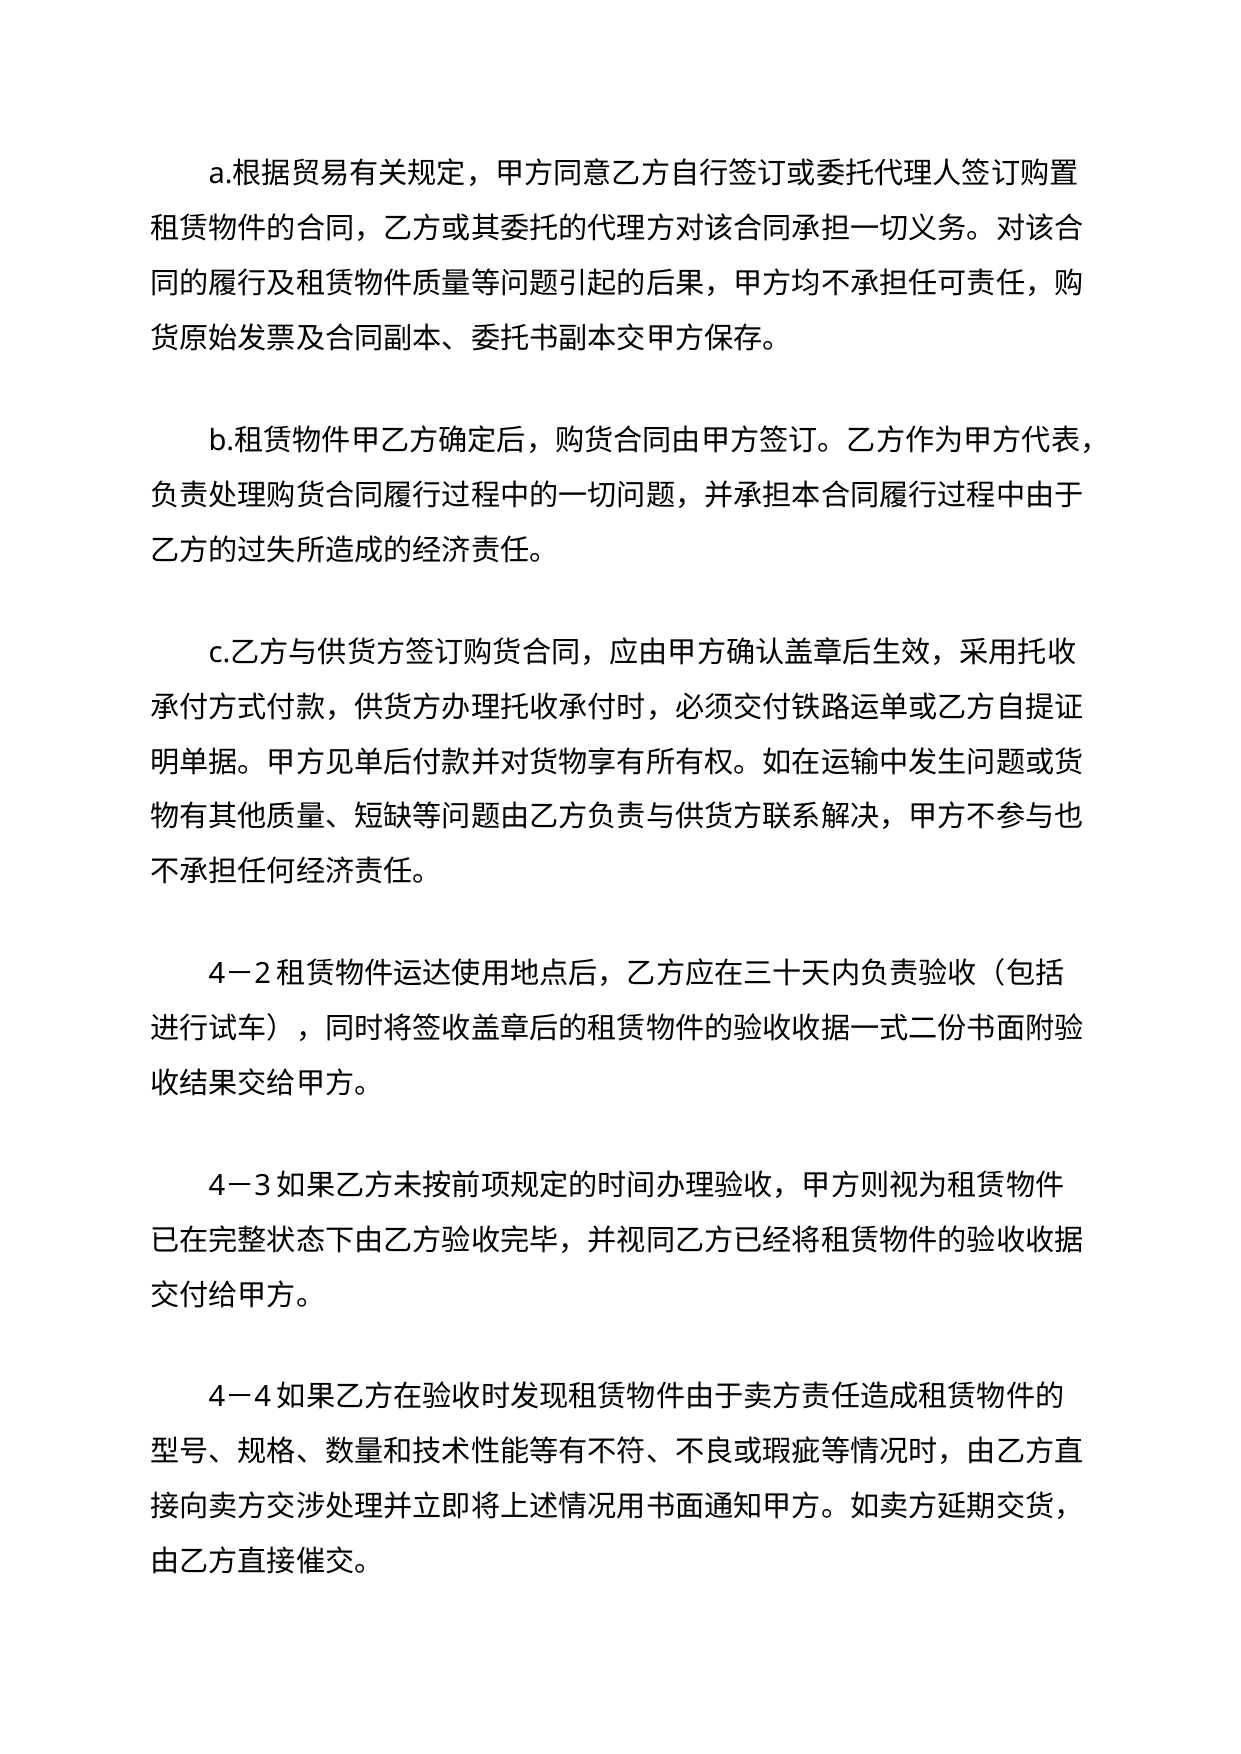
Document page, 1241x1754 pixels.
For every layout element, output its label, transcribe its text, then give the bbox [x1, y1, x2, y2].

text c.乙方与供货方签订购货合同，应由甲方确认盖章后生效，采用托收承付方式付款，供货方办理托收承付时，必须交付铁路运单或乙方自提证明单据。甲方见单后付款并对货物享有所有权。如在运输中发生问题或货物有其他质量、短缺等问题由乙方负责与供货方联系解决，甲方不参与也不承担任何经济责任。 [150, 628, 1090, 890]
text a.根据贸易有关规定，甲方同意乙方自行签订或委托代理人签订购置租赁物件的合同，乙方或其委托的代理方对该合同承担一切义务。对该合同的履行及租赁物件质量等问题引起的后果，甲方均不承担任可责任，购货原始发票及合同副本、委托书副本交甲方保存。 [150, 150, 1090, 357]
text 4－4如果乙方在验收时发现租赁物件由于卖方责任造成租赁物件的型号、规格、数量和技术性能等有不符、不良或瑕疵等情况时，由乙方直接向卖方交涉处理并立即将上述情况用书面通知甲方。如卖方延期交货，由乙方直接催交。 [150, 1373, 1090, 1580]
text b.租赁物件甲乙方确定后，购货合同由甲方签订。乙方作为甲方代表，负责处理购货合同履行过程中的一切问题，并承担本合同履行过程中由于乙方的过失所造成的经济责任。 [150, 417, 1090, 569]
text 4－2租赁物件运达使用地点后，乙方应在三十天内负责验收（包括进行试车），同时将签收盖章后的租赁物件的验收收据一式二份书面附验收结果交给甲方。 [150, 950, 1090, 1102]
text 4－3如果乙方未按前项规定的时间办理验收，甲方则视为租赁物件已在完整状态下由乙方验收完毕，并视同乙方已经将租赁物件的验收收据交付给甲方。 [150, 1161, 1090, 1313]
